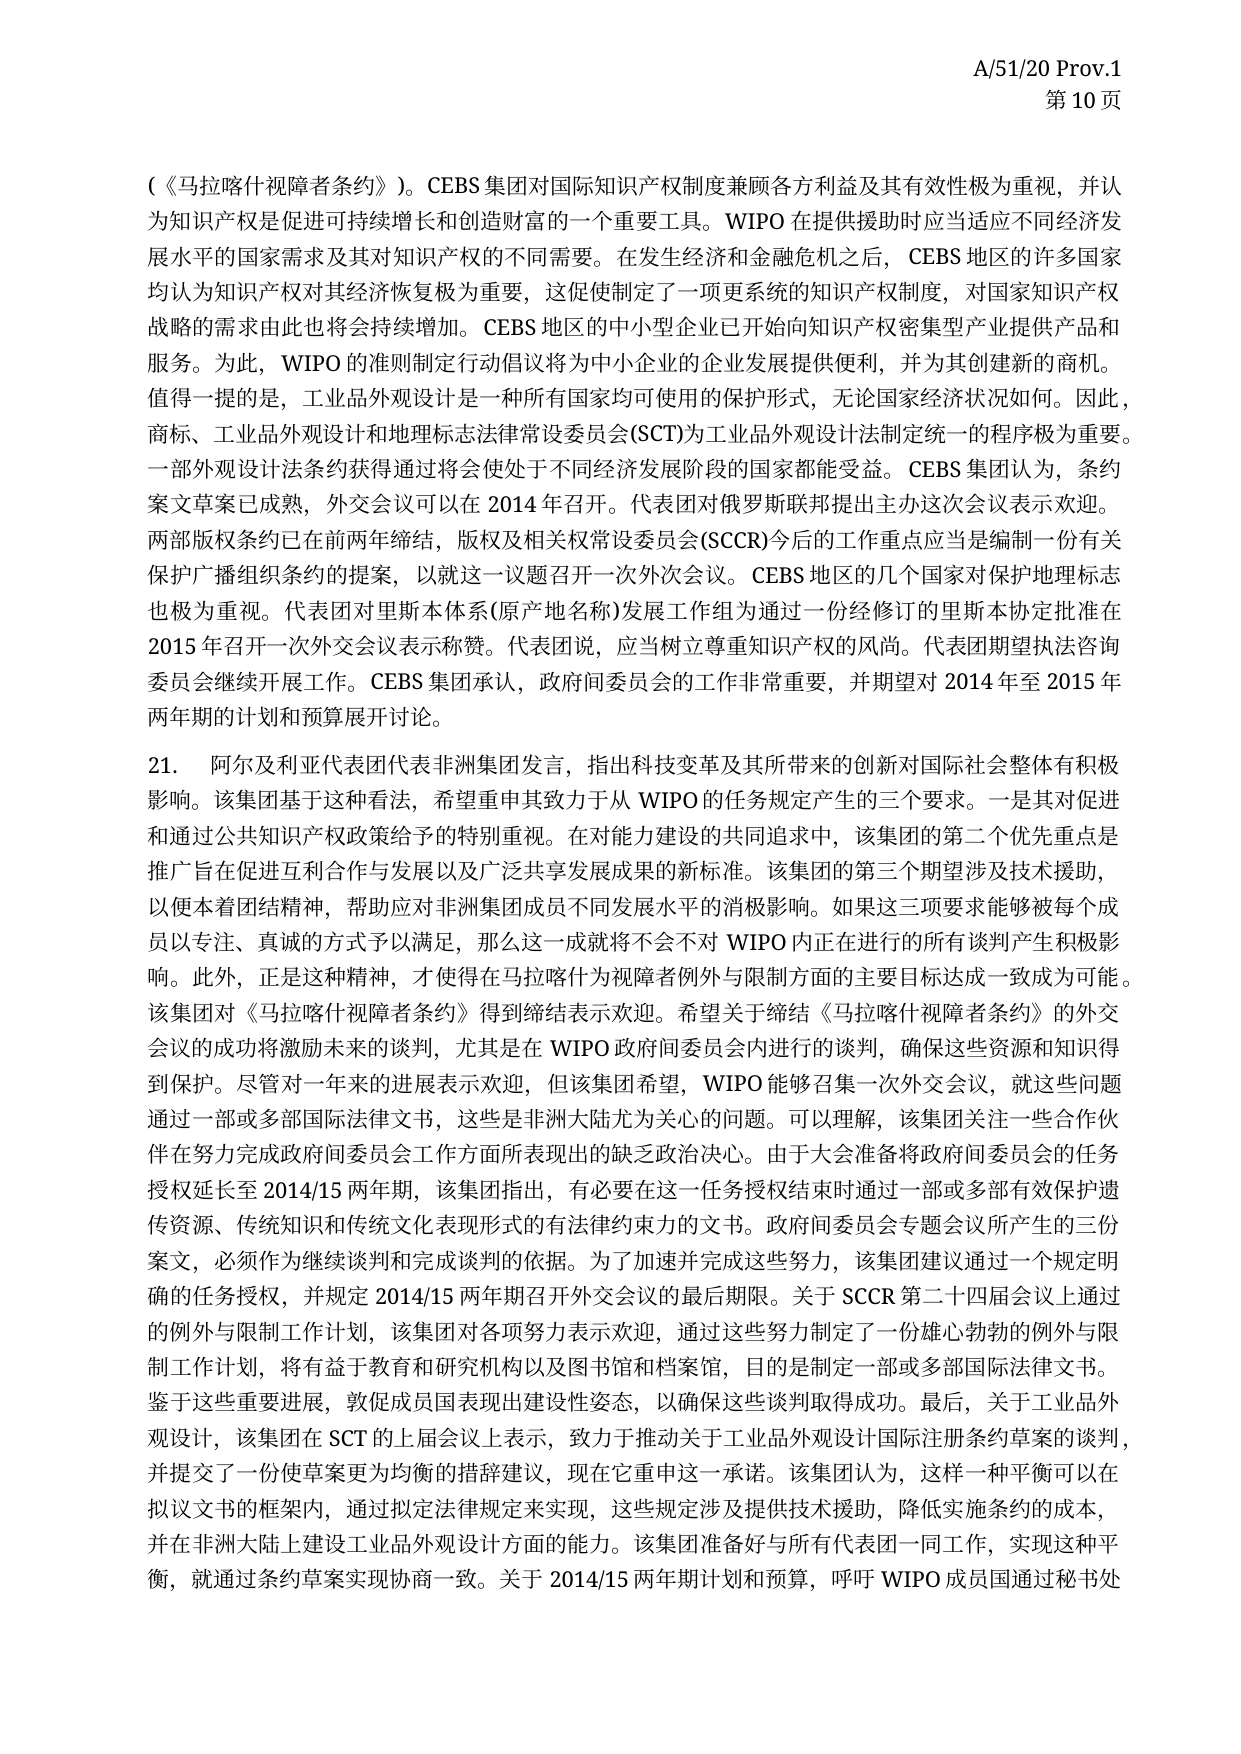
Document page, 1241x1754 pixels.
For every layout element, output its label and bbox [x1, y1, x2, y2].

list [148, 165, 1122, 732]
list [148, 744, 1122, 1594]
